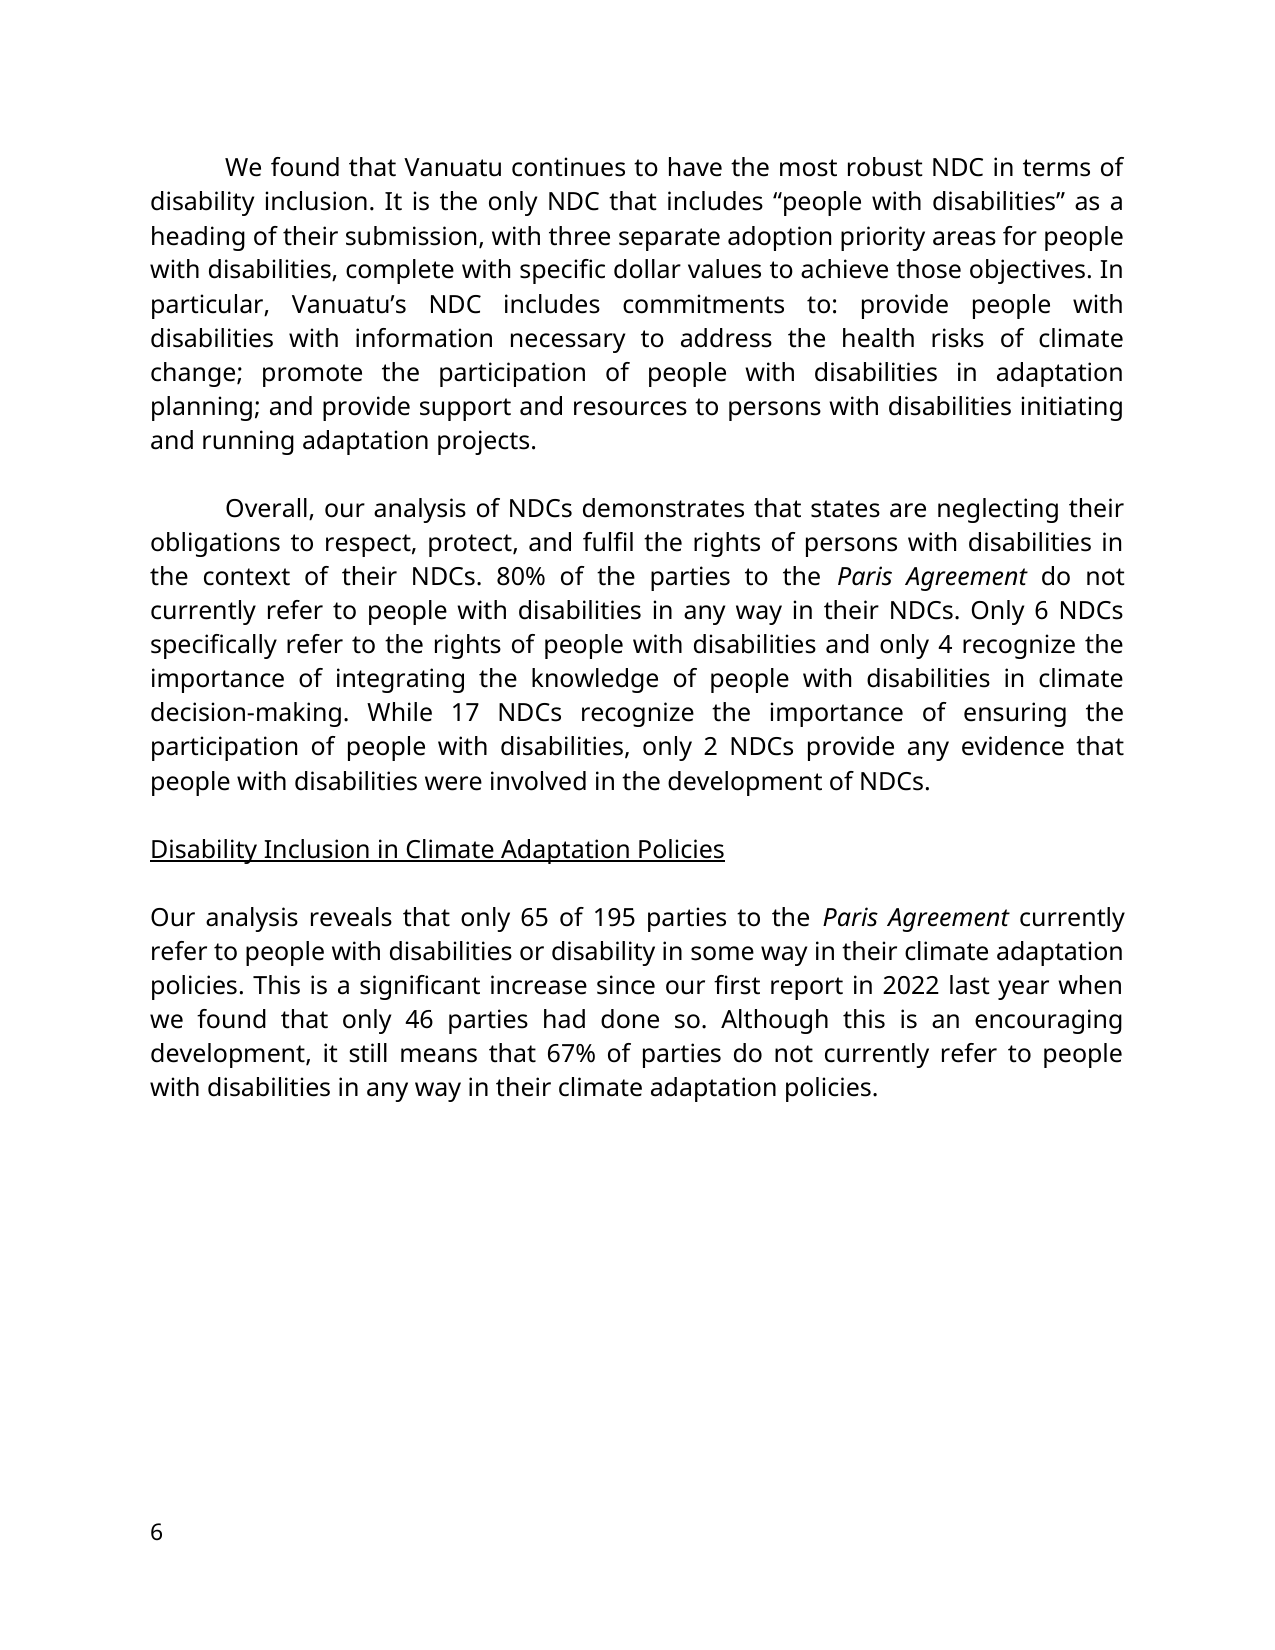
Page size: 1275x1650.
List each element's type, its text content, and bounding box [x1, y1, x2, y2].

text Our analysis reveals that only 65 of 195 parties to the Paris Agreement currently refer to people with disabilities or disability in some way in their climate adaptation policies. This is a significant increase since our first report in 2022 last year when we found that only 46 parties had done so. Although this is an encouraging development, it still means that 67% of parties do not currently refer to people with disabilities in any way in their climate adaptation policies. [150, 899, 1125, 1104]
text Disability Inclusion in Climate Adaptation Policies [150, 831, 1125, 865]
text Overall, our analysis of NDCs demonstrates that states are neglecting their obligations to respect, protect, and fulfil the rights of persons with disabilities in the context of their NDCs. 80% of the parties to the Paris Agreement do not currently refer to people with disabilities in any way in their NDCs. Only 6 NDCs specifically refer to the rights of people with disabilities and only 4 recognize the importance of integrating the knowledge of people with disabilities in climate decision-making. While 17 NDCs recognize the importance of ensuring the participation of people with disabilities, only 2 NDCs provide any evidence that people with disabilities were involved in the development of NDCs. [150, 491, 1125, 797]
text We found that Vanuatu continues to have the most robust NDC in terms of disability inclusion. It is the only NDC that includes “people with disabilities” as a heading of their submission, with three separate adoption priority areas for people with disabilities, complete with specific dollar values to achieve those objectives. In particular, Vanuatu’s NDC includes commitments to: provide people with disabilities with information necessary to address the health risks of climate change; promote the participation of people with disabilities in adaptation planning; and provide support and resources to persons with disabilities initiating and running adaptation projects. [150, 150, 1125, 457]
